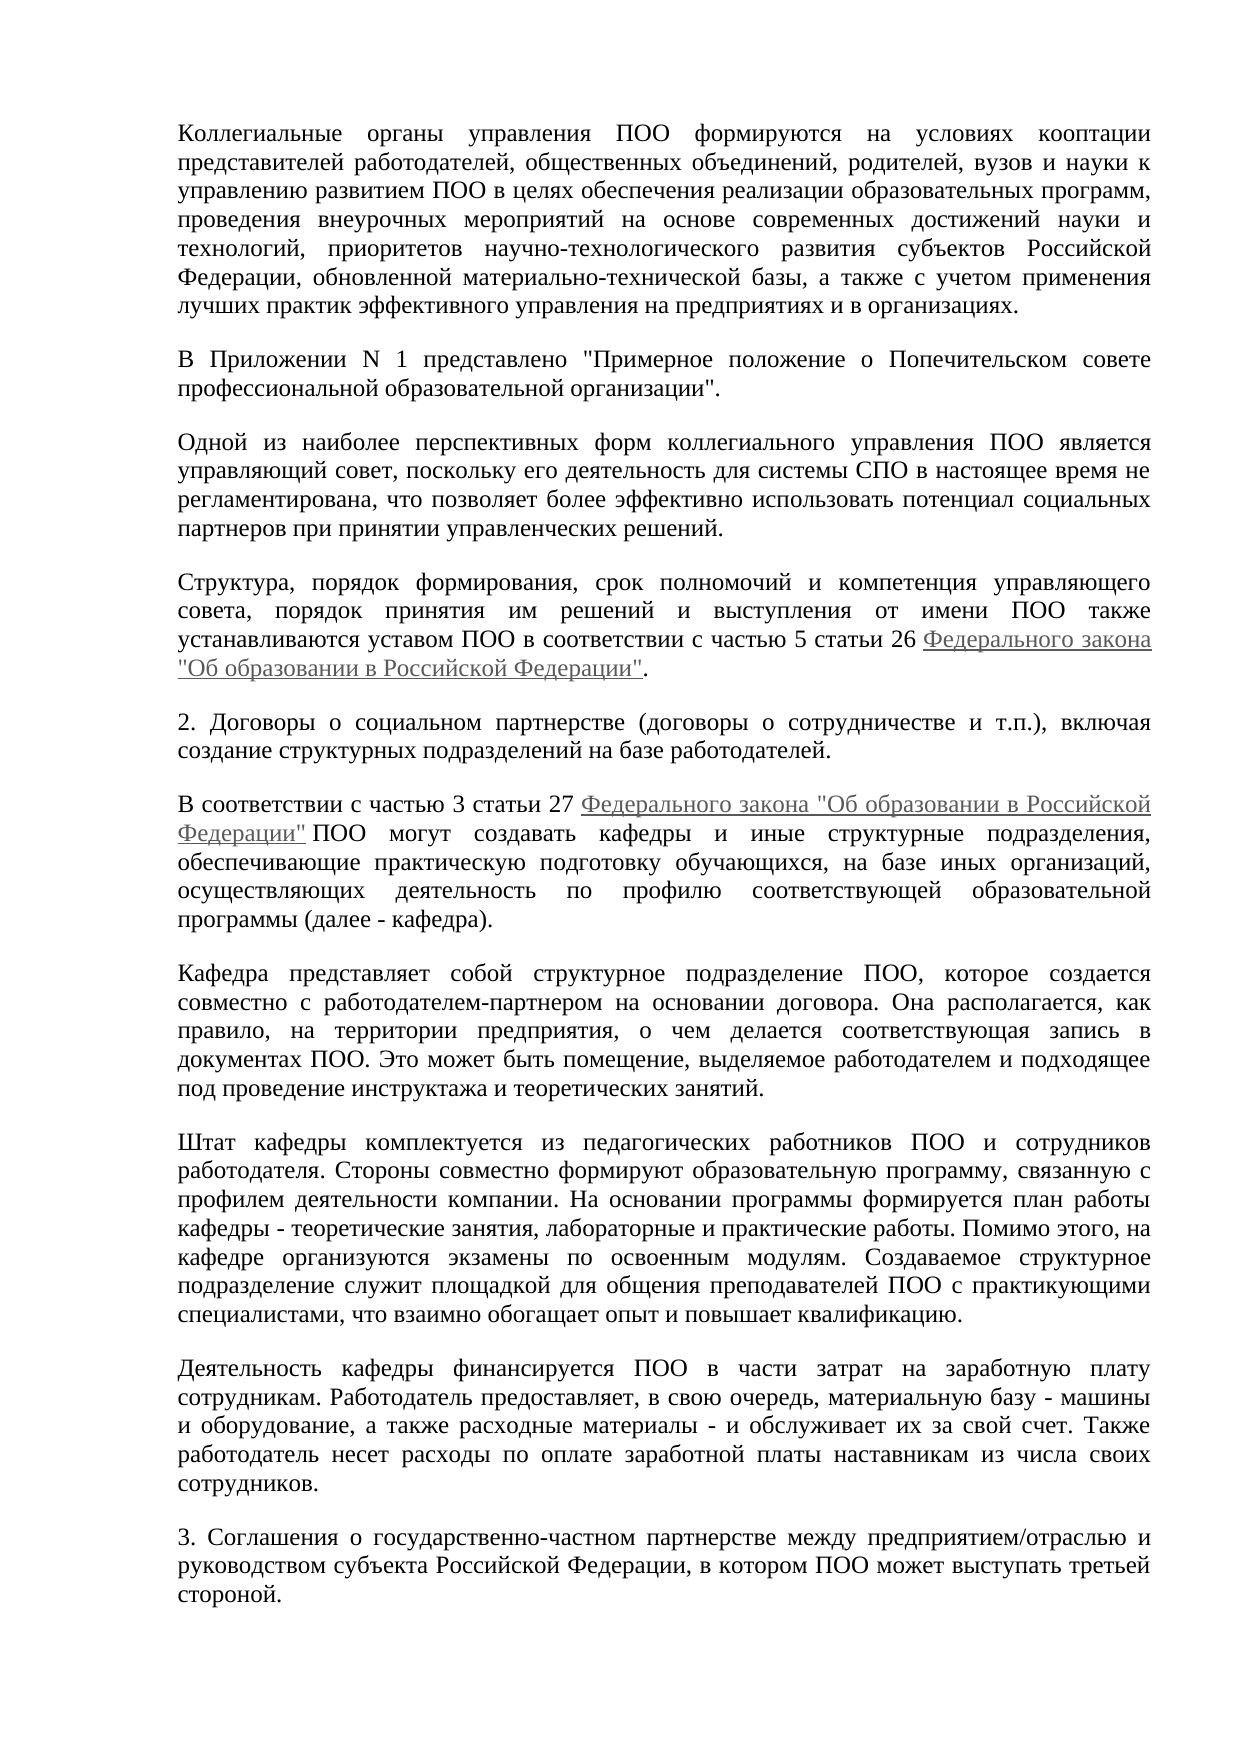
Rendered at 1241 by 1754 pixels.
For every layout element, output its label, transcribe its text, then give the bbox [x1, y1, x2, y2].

text Кафедра представляет собой структурное подразделение ПОО, которое создается совместно с работодателем-партнером на основании договора. Она располагается, как правило, на территории предприятия, о чем делается соответствующая запись в документах ПОО. Это может быть помещение, выделяемое работодателем и подходящее под проведение инструктажа и теоретических занятий. [177, 958, 1152, 1102]
text Одной из наиболее перспективных форм коллегиального управления ПОО является управляющий совет, поскольку его деятельность для системы СПО в настоящее время не регламентирована, что позволяет более эффективно использовать потенциал социальных партнеров при принятии управленческих решений. [177, 427, 1152, 542]
text В Приложении N 1 представлено "Примерное положение о Попечительском совете профессиональной образовательной организации". [177, 344, 1152, 402]
text В соответствии с частью 3 статьи 27 Федерального закона "Об образовании в Российской Федерации" ПОО могут создавать кафедры и иные структурные подразделения, обеспечивающие практическую подготовку обучающихся, на базе иных организаций, осуществляющих деятельность по профилю соответствующей образовательной программы (далее - кафедра). [177, 789, 1152, 933]
text 3. Соглашения о государственно-частном партнерстве между предприятием/отраслью и руководством субъекта Российской Федерации, в котором ПОО может выступать третьей стороной. [177, 1522, 1152, 1608]
text Структура, порядок формирования, срок полномочий и компетенция управляющего совета, порядок принятия им решений и выступления от имени ПОО также устанавливаются уставом ПОО в соответствии с частью 5 статьи 26 Федерального закона "Об образовании в Российской Федерации". [177, 567, 1152, 682]
text Коллегиальные органы управления ПОО формируются на условиях кооптации представителей работодателей, общественных объединений, родителей, вузов и науки к управлению развитием ПОО в целях обеспечения реализации образовательных программ, проведения внеурочных мероприятий на основе современных достижений науки и технологий, приоритетов научно-технологического развития субъектов Российской Федерации, обновленной материально-технической базы, а также с учетом применения лучших практик эффективного управления на предприятиях и в организациях. [177, 118, 1152, 319]
text Штат кафедры комплектуется из педагогических работников ПОО и сотрудников работодателя. Стороны совместно формируют образовательную программу, связанную с профилем деятельности компании. На основании программы формируется план работы кафедры - теоретические занятия, лабораторные и практические работы. Помимо этого, на кафедре организуются экзамены по освоенным модулям. Создаваемое структурное подразделение служит площадкой для общения преподавателей ПОО с практикующими специалистами, что взаимно обогащает опыт и повышает квалификацию. [177, 1127, 1152, 1328]
text Деятельность кафедры финансируется ПОО в части затрат на заработную плату сотрудникам. Работодатель предоставляет, в свою очередь, материальную базу - машины и оборудование, а также расходные материалы - и обслуживает их за свой счет. Также работодатель несет расходы по оплате заработной платы наставникам из числа своих сотрудников. [177, 1353, 1152, 1497]
text 2. Договоры о социальном партнерстве (договоры о сотрудничестве и т.п.), включая создание структурных подразделений на базе работодателей. [177, 707, 1152, 764]
